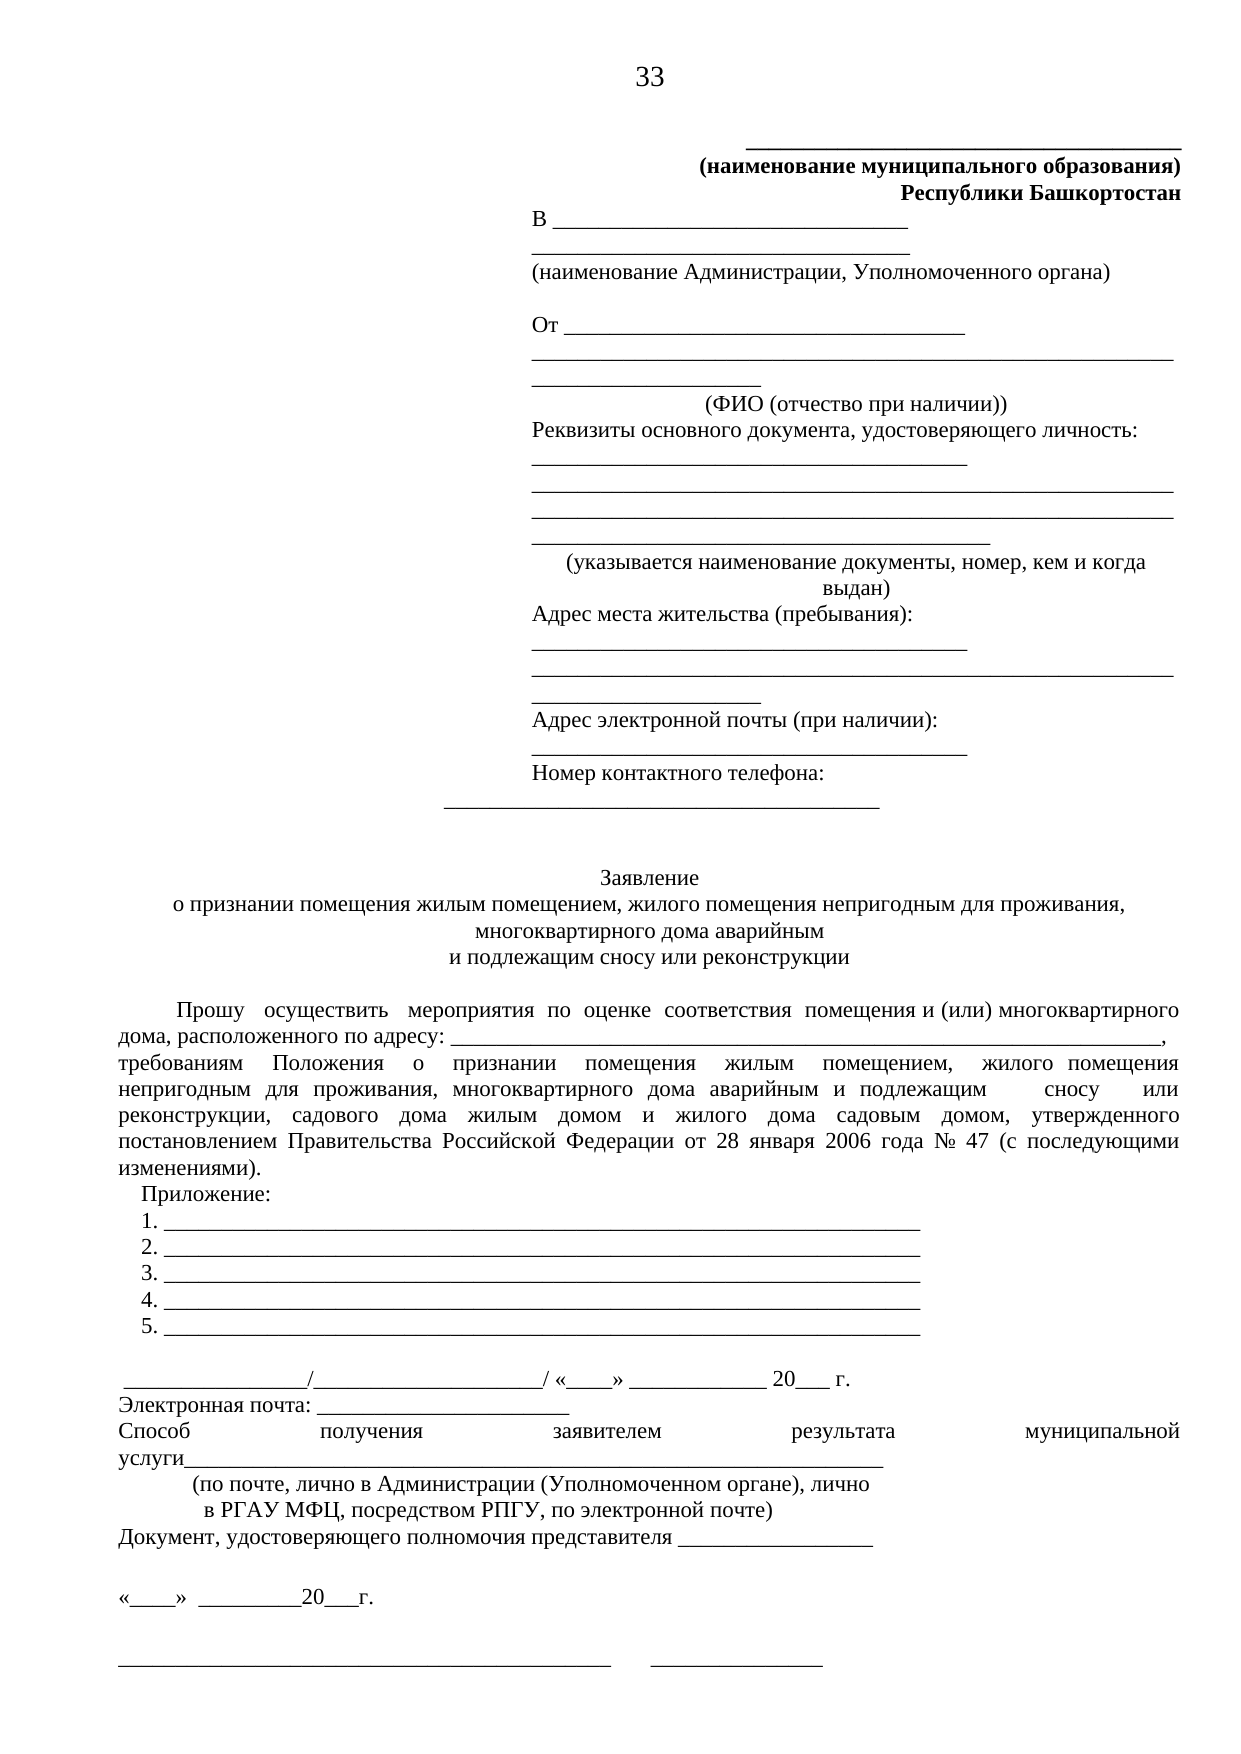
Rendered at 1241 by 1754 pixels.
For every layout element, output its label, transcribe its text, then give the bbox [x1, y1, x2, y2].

text 3. __________________________________________________________________ [118, 1259, 1181, 1286]
text От ___________________________________ [532, 311, 1181, 337]
text Способ получения заявителем результата муниципальной услуги_____________________________________________________________ [118, 1417, 1181, 1470]
text «____» _________20___г. [118, 1583, 1181, 1609]
text Номер контактного телефона: [532, 759, 1181, 785]
text ______________________________________ [532, 732, 1181, 759]
text требованиям Положения о признании помещения жилым помещением, жилого помещения непригодным для проживания, многоквартирного дома аварийным и подлежащим сносу или реконструкции, садового дома жилым домом и жилого дома садовым домом, утвержденного постановлением Правительства Российской Федерации от 28 января 2006 года № 47 (с последующими изменениями). [118, 1048, 1181, 1180]
text Реквизиты основного документа, удостоверяющего личность: [532, 416, 1181, 442]
text ______________________________________ [118, 126, 1181, 152]
text (ФИО (отчество при наличии)) [532, 390, 1181, 416]
text ______________________________________ ____________________________________________________________________________ [532, 627, 1181, 706]
text ____________________________________________________________________________ [532, 337, 1181, 390]
text ___________________________________________ _______________ [118, 1643, 1181, 1669]
text В _______________________________ [532, 205, 1181, 232]
text ______________________________________ [532, 442, 1181, 469]
text ________________/____________________/ «____» ____________ 20___ г. [118, 1365, 1181, 1391]
text (наименование Администрации, Уполномоченного органа) [532, 258, 1181, 284]
text ________________________________________________________________________________________________________________________________________________________ [532, 469, 1181, 548]
text в РГАУ МФЦ, посредством РПГУ, по электронной почте) [118, 1497, 1181, 1523]
text 2. __________________________________________________________________ [118, 1233, 1181, 1259]
text Приложение: [118, 1180, 1181, 1207]
text ______________________________________ [118, 785, 1181, 811]
text 4. __________________________________________________________________ [118, 1286, 1181, 1312]
text Республики Башкортостан [118, 179, 1181, 205]
text и подлежащим сносу или реконструкции [118, 943, 1181, 969]
text 1. __________________________________________________________________ [118, 1207, 1181, 1233]
text 5. __________________________________________________________________ [118, 1312, 1181, 1338]
text (наименование муниципального образования) [118, 152, 1181, 179]
text Адрес места жительства (пребывания): [532, 601, 1181, 627]
text Заявление [118, 864, 1181, 890]
text Прошу осуществить мероприятия по оценке соответствия помещения и (или) многоквартирного дома, расположенного по адресу: ______________________________________________________________, [118, 996, 1181, 1048]
text (по почте, лично в Администрации (Уполномоченном органе), лично [118, 1470, 1181, 1497]
text Документ, удостоверяющего полномочия представителя _________________ [59, 1523, 1181, 1549]
text о признании помещения жилым помещением, жилого помещения непригодным для проживания, многоквартирного дома аварийным [118, 890, 1181, 943]
text Адрес электронной почты (при наличии): [532, 706, 1181, 732]
text (указывается наименование документы, номер, кем и когда выдан) [532, 548, 1181, 601]
text Электронная почта: ______________________ [59, 1391, 1181, 1417]
text _________________________________ [532, 232, 1181, 258]
